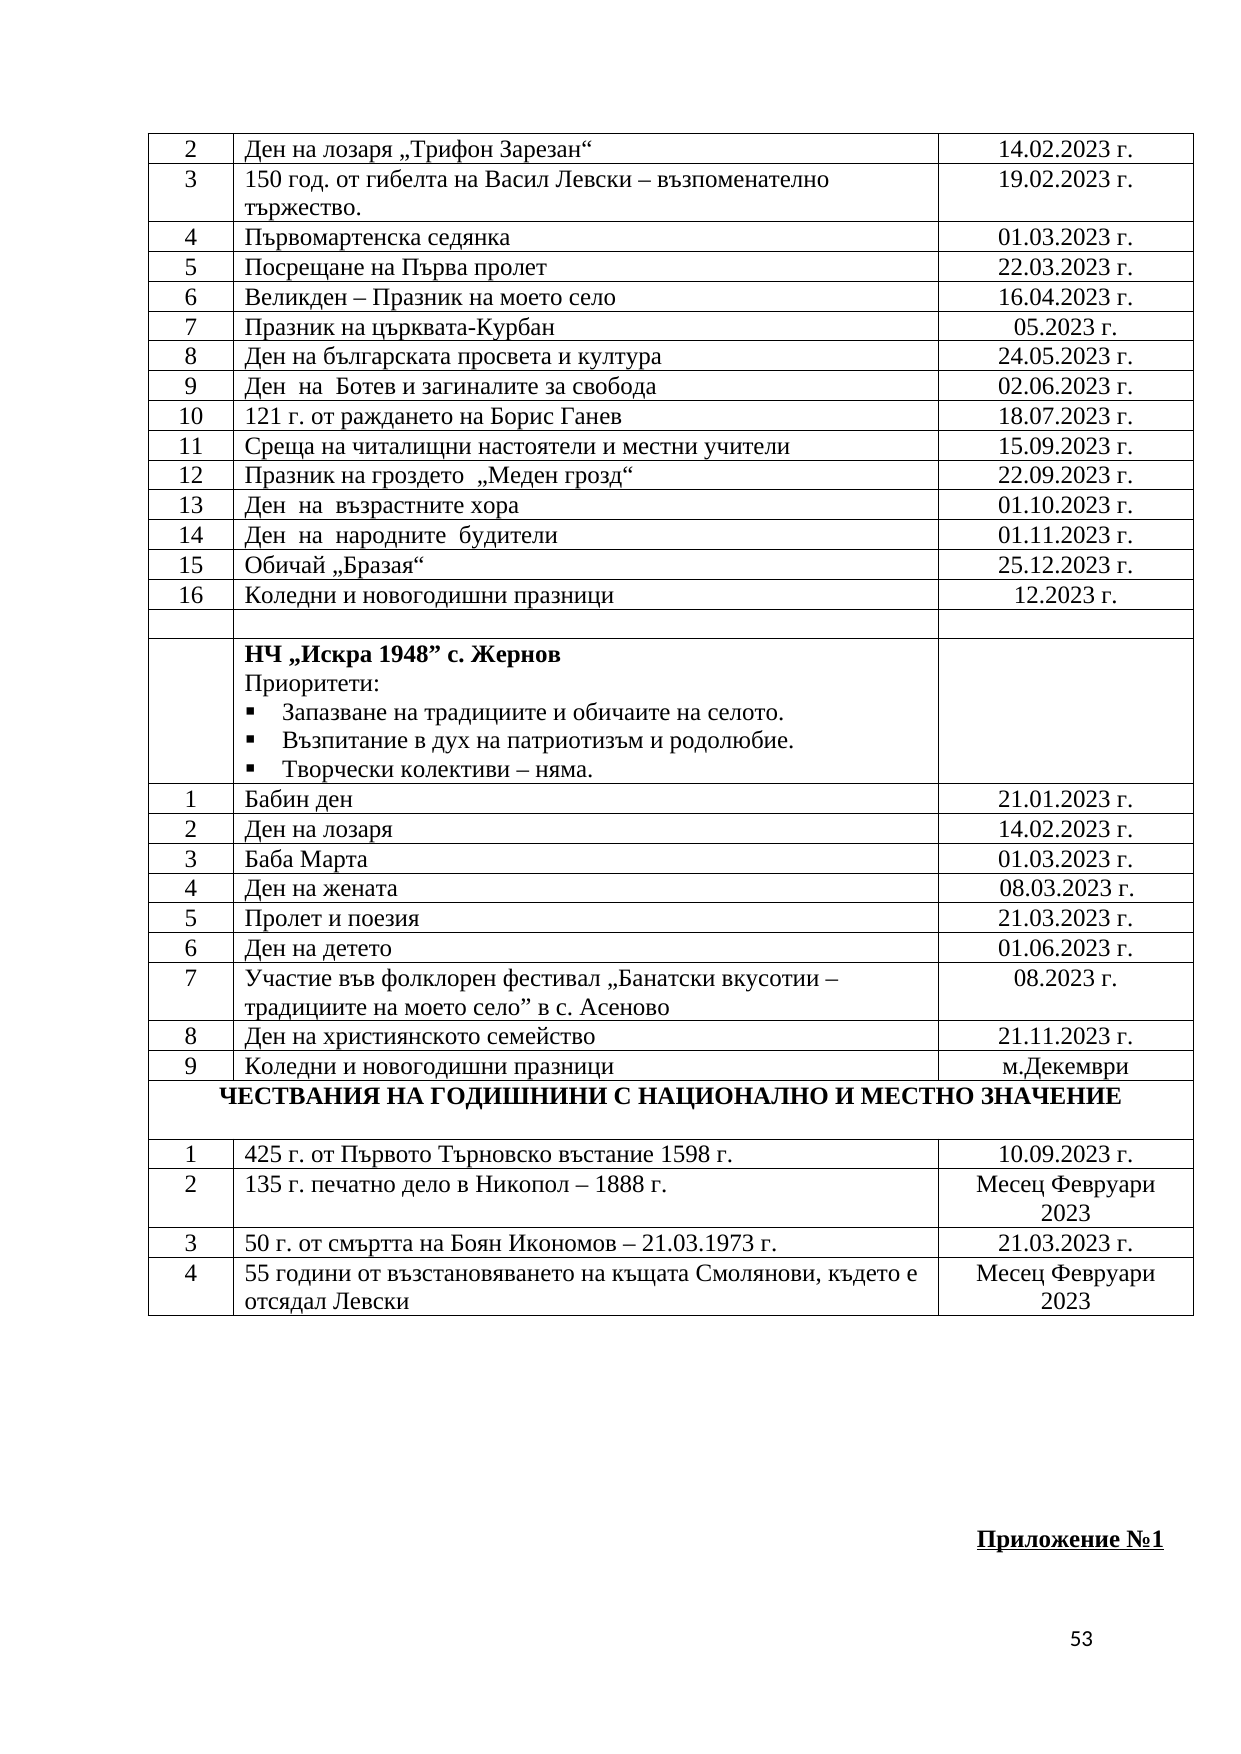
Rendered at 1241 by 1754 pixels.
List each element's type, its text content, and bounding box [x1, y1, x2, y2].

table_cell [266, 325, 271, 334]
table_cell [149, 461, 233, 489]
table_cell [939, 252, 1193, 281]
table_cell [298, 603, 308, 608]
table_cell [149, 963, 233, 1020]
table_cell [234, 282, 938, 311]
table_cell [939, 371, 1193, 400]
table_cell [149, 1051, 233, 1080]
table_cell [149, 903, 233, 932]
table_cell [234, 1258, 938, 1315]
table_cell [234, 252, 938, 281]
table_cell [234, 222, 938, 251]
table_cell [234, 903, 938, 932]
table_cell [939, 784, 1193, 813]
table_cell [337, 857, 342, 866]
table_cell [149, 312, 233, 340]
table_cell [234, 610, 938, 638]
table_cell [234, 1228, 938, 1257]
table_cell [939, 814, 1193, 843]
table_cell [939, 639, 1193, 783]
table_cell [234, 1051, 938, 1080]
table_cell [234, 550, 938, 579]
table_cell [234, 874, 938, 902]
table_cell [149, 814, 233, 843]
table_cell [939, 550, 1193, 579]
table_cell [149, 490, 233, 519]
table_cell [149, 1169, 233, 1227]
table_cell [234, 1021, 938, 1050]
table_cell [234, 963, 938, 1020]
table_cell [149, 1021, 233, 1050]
text Приложение №1 [91, 1524, 1164, 1552]
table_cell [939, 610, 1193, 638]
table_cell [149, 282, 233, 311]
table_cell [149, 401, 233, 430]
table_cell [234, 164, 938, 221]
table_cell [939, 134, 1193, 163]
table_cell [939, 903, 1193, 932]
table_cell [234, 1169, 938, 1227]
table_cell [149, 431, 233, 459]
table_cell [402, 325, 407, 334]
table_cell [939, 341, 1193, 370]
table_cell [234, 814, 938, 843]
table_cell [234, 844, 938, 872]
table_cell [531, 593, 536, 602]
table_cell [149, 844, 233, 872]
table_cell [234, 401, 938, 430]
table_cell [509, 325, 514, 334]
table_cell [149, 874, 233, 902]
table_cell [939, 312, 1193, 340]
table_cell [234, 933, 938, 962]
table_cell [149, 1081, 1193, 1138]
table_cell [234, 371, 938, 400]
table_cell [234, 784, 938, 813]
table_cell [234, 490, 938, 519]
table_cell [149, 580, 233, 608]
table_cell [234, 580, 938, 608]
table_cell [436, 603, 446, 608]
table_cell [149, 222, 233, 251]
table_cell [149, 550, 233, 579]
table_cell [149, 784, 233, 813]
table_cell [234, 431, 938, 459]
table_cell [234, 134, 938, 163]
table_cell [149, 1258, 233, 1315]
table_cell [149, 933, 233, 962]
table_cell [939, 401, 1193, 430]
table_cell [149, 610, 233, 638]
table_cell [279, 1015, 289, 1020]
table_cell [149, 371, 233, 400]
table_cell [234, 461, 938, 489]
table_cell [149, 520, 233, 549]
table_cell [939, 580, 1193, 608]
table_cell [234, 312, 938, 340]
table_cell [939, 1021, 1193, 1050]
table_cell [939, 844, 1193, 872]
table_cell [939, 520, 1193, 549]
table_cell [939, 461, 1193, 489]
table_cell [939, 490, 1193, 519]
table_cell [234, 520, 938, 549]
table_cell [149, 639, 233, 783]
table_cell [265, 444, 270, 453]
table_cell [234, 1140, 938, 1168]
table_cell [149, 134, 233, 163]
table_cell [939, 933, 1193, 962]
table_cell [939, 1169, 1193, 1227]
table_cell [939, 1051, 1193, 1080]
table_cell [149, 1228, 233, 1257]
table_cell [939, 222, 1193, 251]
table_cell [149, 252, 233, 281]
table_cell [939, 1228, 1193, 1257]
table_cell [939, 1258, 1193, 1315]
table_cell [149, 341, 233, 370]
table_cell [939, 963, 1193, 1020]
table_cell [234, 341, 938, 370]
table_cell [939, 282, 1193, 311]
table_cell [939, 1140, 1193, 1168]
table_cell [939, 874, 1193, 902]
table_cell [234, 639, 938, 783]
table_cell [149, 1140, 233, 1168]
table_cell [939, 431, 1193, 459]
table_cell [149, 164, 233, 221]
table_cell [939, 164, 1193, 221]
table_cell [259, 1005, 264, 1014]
